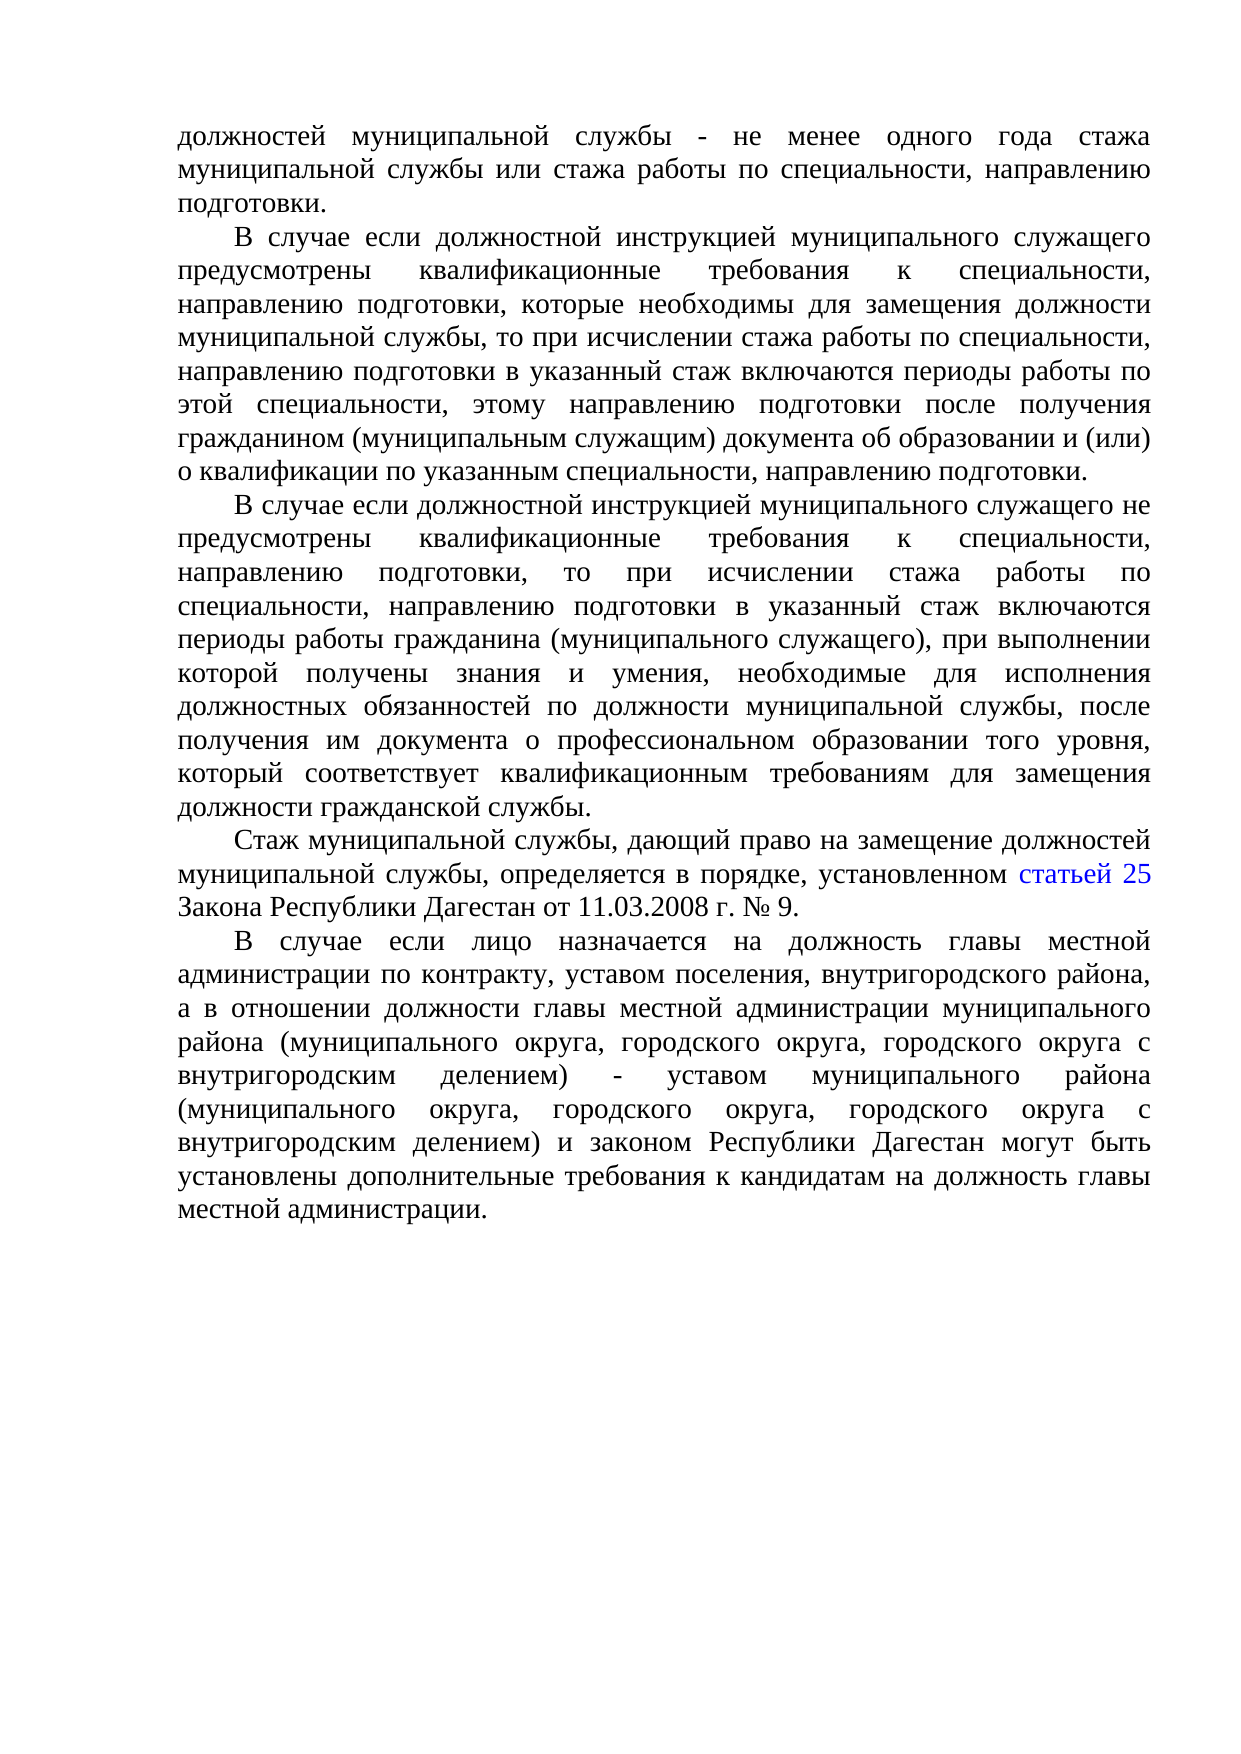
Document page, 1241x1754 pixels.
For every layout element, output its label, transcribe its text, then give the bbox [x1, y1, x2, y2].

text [177, 118, 1152, 219]
text Стаж муниципальной службы, дающий право на замещение должностей муниципальной службы, определяется в порядке, установленном статьей 25 Закона Республики Дагестан от 11.03.2008 г. № 9. [177, 822, 1152, 923]
text В случае если лицо назначается на должность главы местной администрации по контракту, уставом поселения, внутригородского района, а в отношении должности главы местной администрации муниципального района (муниципального округа, городского округа, городского округа с внутригородским делением) - уставом муниципального района (муниципального округа, городского округа, городского округа с внутригородским делением) и законом Республики Дагестан могут быть установлены дополнительные требования к кандидатам на должность главы местной администрации. [177, 923, 1152, 1225]
text В случае если должностной инструкцией муниципального служащего предусмотрены квалификационные требования к специальности, направлению подготовки, которые необходимы для замещения должности муниципальной службы, то при исчислении стажа работы по специальности, направлению подготовки в указанный стаж включаются периоды работы по этой специальности, этому направлению подготовки после получения гражданином (муниципальным служащим) документа об образовании и (или) о квалификации по указанным специальности, направлению подготовки. [177, 219, 1152, 487]
text В случае если должностной инструкцией муниципального служащего не предусмотрены квалификационные требования к специальности, направлению подготовки, то при исчислении стажа работы по специальности, направлению подготовки в указанный стаж включаются периоды работы гражданина (муниципального служащего), при выполнении которой получены знания и умения, необходимые для исполнения должностных обязанностей по должности муниципальной службы, после получения им документа о профессиональном образовании того уровня, который соответствует квалификационным требованиям для замещения должности гражданской службы. [177, 487, 1152, 822]
